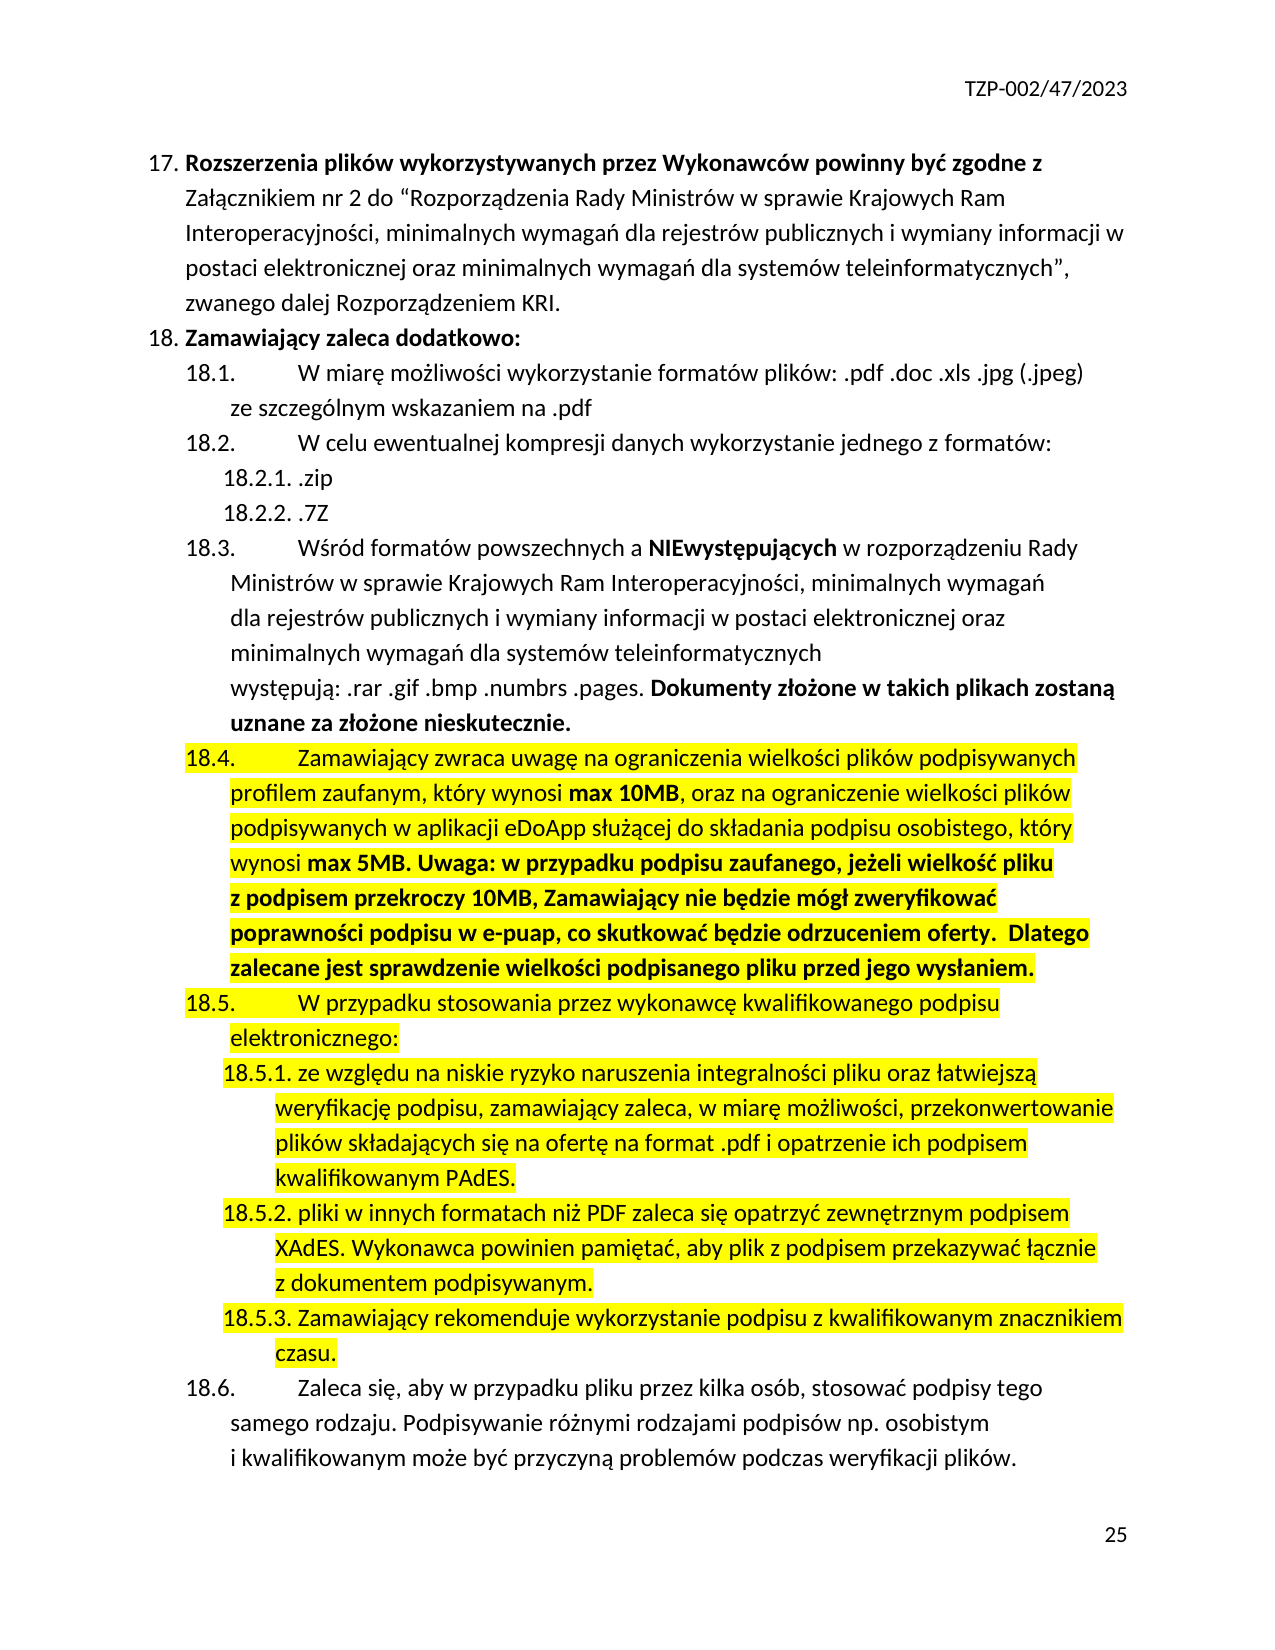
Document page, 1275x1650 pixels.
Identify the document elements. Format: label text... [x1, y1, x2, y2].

list ze względu na niskie ryzyko naruszenia integralności pliku oraz łatwiejszą weryfikację podpisu, zamawiający zaleca, w miarę możliwości, przekonwertowanie plików składających się na ofertę na format .pdf i opatrzenie ich podpisem kwalifikowanym PAdES. [223, 1058, 1127, 1193]
list Wśród formatów powszechnych a NIEwystępujących w rozporządzeniu Rady Ministrów w sprawie Krajowych Ram Interoperacyjności, minimalnych wymagań dla rejestrów publicznych i wymiany informacji w postaci elektronicznej oraz minimalnych wymagań dla systemów teleinformatycznych występują: .rar .gif .bmp .numbrs .pages. Dokumenty złożone w takich plikach zostaną uznane za złożone nieskutecznie. [185, 533, 1127, 738]
list W celu ewentualnej kompresji danych wykorzystanie jednego z formatów: [185, 428, 1127, 458]
list .zip [223, 463, 1127, 493]
list Zamawiający zaleca dodatkowo: [148, 323, 1127, 353]
list Zaleca się, aby w przypadku pliku przez kilka osób, stosować podpisy tego samego rodzaju. Podpisywanie różnymi rodzajami podpisów np. osobistym i kwalifikowanym może być przyczyną problemów podczas weryfikacji plików. [185, 1373, 1127, 1473]
list .7Z [223, 498, 1127, 528]
list pliki w innych formatach niż PDF zaleca się opatrzyć zewnętrznym podpisem XAdES. Wykonawca powinien pamiętać, aby plik z podpisem przekazywać łącznie z dokumentem podpisywanym. [223, 1198, 1127, 1298]
list W miarę możliwości wykorzystanie formatów plików: .pdf .doc .xls .jpg (.jpeg) ze szczególnym wskazaniem na .pdf [185, 358, 1127, 423]
list W przypadku stosowania przez wykonawcę kwalifikowanego podpisu elektronicznego: [185, 988, 1127, 1053]
list Zamawiający rekomenduje wykorzystanie podpisu z kwalifikowanym znacznikiem czasu. [223, 1303, 1127, 1368]
list Rozszerzenia plików wykorzystywanych przez Wykonawców powinny być zgodne z Załącznikiem nr 2 do “Rozporządzenia Rady Ministrów w sprawie Krajowych Ram Interoperacyjności, minimalnych wymagań dla rejestrów publicznych i wymiany informacji w postaci elektronicznej oraz minimalnych wymagań dla systemów teleinformatycznych”, zwanego dalej Rozporządzeniem KRI. [148, 148, 1127, 318]
list Zamawiający zwraca uwagę na ograniczenia wielkości plików podpisywanych profilem zaufanym, który wynosi max 10MB, oraz na ograniczenie wielkości plików podpisywanych w aplikacji eDoApp służącej do składania podpisu osobistego, który wynosi max 5MB. Uwaga: w przypadku podpisu zaufanego, jeżeli wielkość pliku z podpisem przekroczy 10MB, Zamawiający nie będzie mógł zweryfikować poprawności podpisu w e-puap, co skutkować będzie odrzuceniem oferty. Dlatego zalecane jest sprawdzenie wielkości podpisanego pliku przed jego wysłaniem. [185, 743, 1127, 983]
